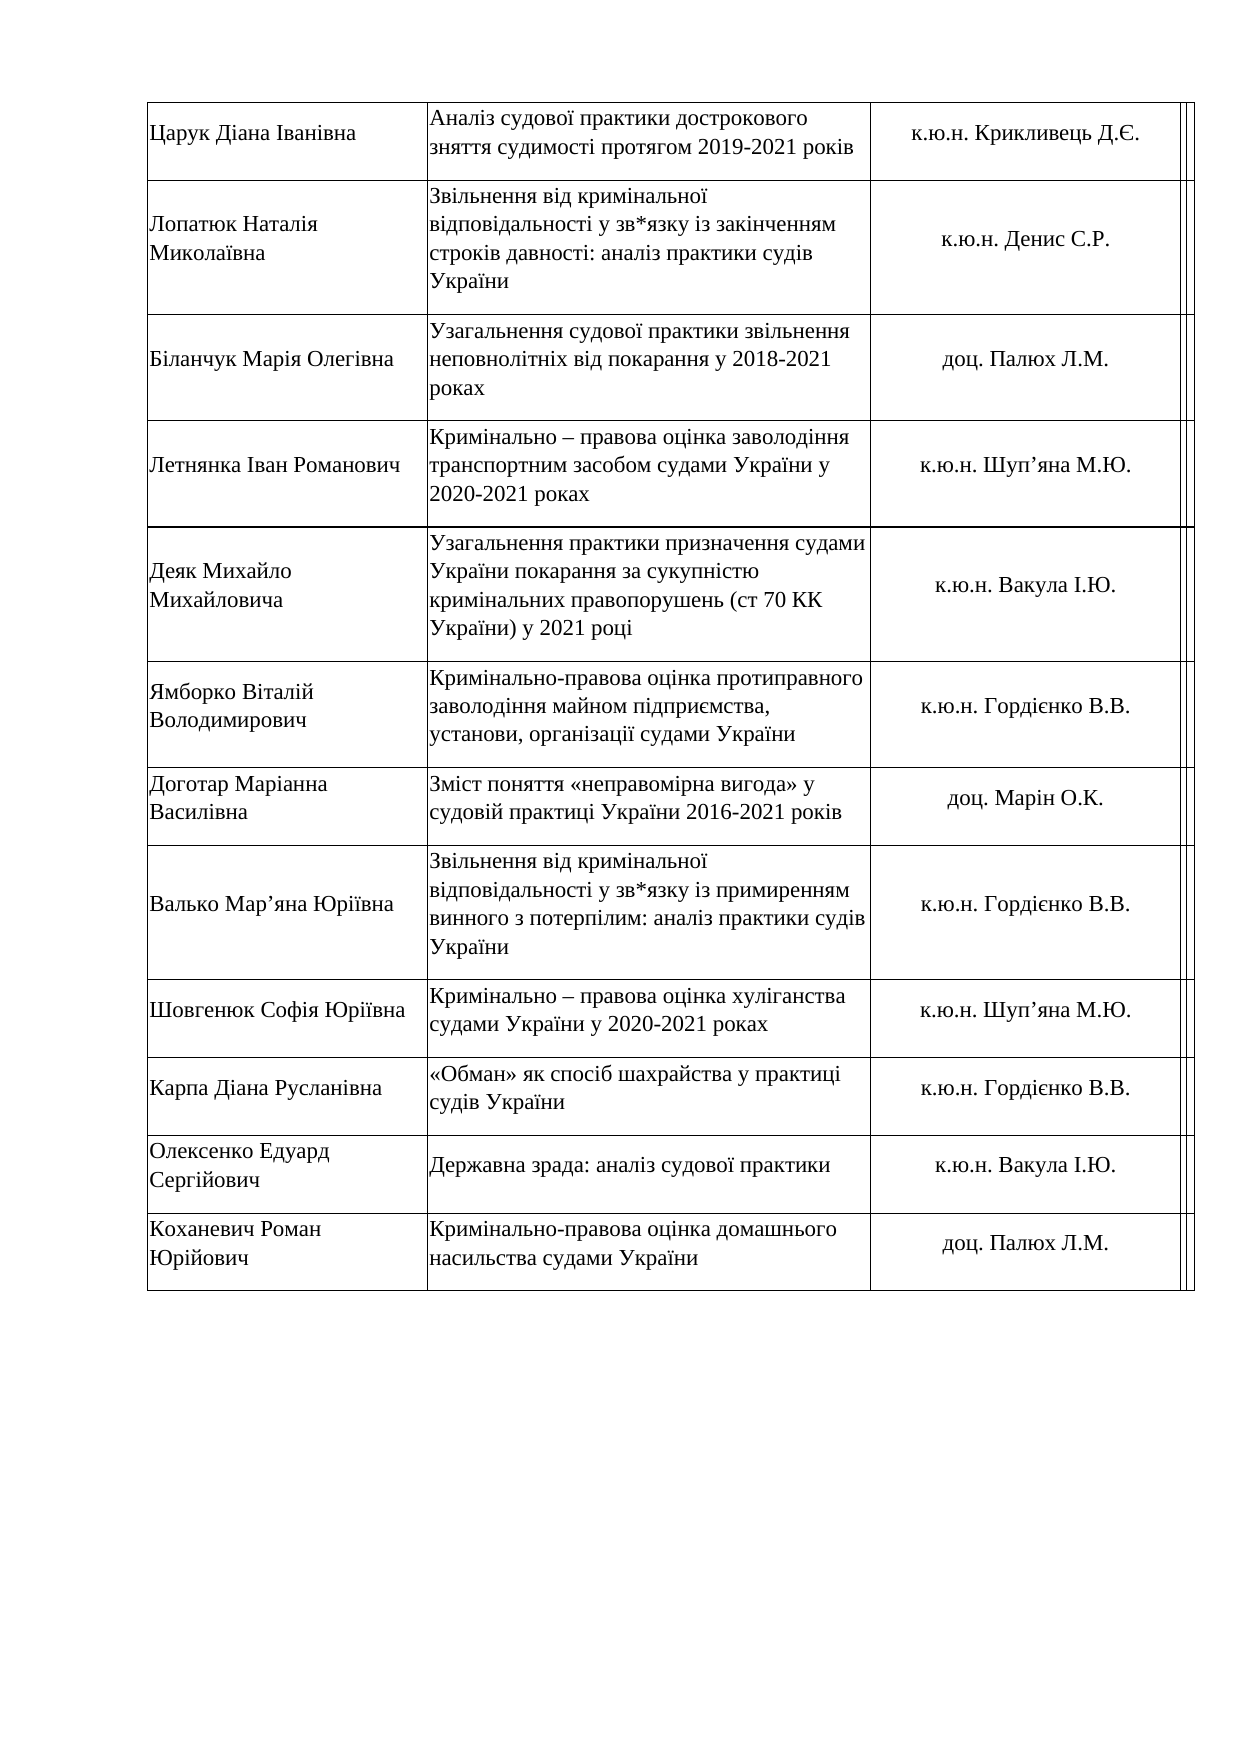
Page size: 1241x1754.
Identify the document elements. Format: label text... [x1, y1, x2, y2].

table_cell [1187, 1136, 1194, 1212]
table_cell Біланчук Марія Олегівна [148, 315, 427, 420]
table_cell Лопатюк Наталія Миколаївна [148, 181, 427, 314]
table_cell к.ю.н. Гордієнко В.В. [871, 846, 1180, 979]
table_cell [1187, 1058, 1194, 1135]
table_cell Карпа Діана Русланівна [148, 1058, 427, 1135]
table_cell Узагальнення судової практики звільнення неповнолітніх від покарання у 2018-2021 роках [428, 315, 870, 420]
table_cell [1187, 662, 1194, 767]
table_cell [1187, 528, 1194, 661]
table_cell к.ю.н. Гордієнко В.В. [871, 662, 1180, 767]
table_cell Зміст поняття «неправомірна вигода» у судовій практиці України 2016-2021 років [428, 768, 870, 845]
table_cell Валько Мар’яна Юріївна [148, 846, 427, 979]
table_cell Коханевич Роман Юрійович [148, 1214, 427, 1290]
table_cell [1181, 421, 1186, 526]
table_cell Шовгенюк Софія Юріївна [148, 980, 427, 1057]
table_cell к.ю.н. Гордієнко В.В. [871, 1058, 1180, 1135]
table_cell [1181, 980, 1186, 1057]
table_cell [1181, 103, 1186, 179]
table_cell [1181, 315, 1186, 420]
table_cell Кримінально – правова оцінка заволодіння транспортним засобом судами України у 2020-2021 роках [428, 421, 870, 526]
table_cell Царук Діана Іванівна [148, 103, 427, 179]
table_cell Доготар Маріанна Василівна [148, 768, 427, 845]
table_cell Звільнення від кримінальної відповідальності у зв*язку із закінченням строків давності: аналіз практики судів України [428, 181, 870, 314]
table_cell [1181, 662, 1186, 767]
table_cell [1187, 846, 1194, 979]
table_cell доц. Палюх Л.М. [871, 1214, 1180, 1290]
table_cell к.ю.н. Денис С.Р. [871, 181, 1180, 314]
table_cell Кримінально-правова оцінка домашнього насильства судами України [428, 1214, 870, 1290]
table_cell Узагальнення практики призначення судами України покарання за сукупністю кримінальних правопорушень (ст 70 КК України) у 2021 році [428, 528, 870, 661]
table_cell к.ю.н. Вакула І.Ю. [871, 528, 1180, 661]
table_cell [1187, 768, 1194, 845]
table_cell [1181, 528, 1186, 661]
table_cell [1187, 103, 1194, 179]
table_cell Державна зрада: аналіз судової практики [428, 1136, 870, 1212]
table_cell Летнянка Іван Романович [148, 421, 427, 526]
table_cell доц. Марін О.К. [871, 768, 1180, 845]
table_cell [1187, 421, 1194, 526]
table_cell Олексенко Едуард Сергiйович [148, 1136, 427, 1212]
table_cell [1181, 1058, 1186, 1135]
table_cell Ямборко Віталій Володимирович [148, 662, 427, 767]
table_cell [1187, 1214, 1194, 1290]
table_cell [1187, 980, 1194, 1057]
table_cell [1187, 181, 1194, 314]
table_cell [1181, 1136, 1186, 1212]
table_cell «Обман» як спосіб шахрайства у практиці судів України [428, 1058, 870, 1135]
table_cell [1181, 768, 1186, 845]
table_cell к.ю.н. Шуп’яна М.Ю. [871, 421, 1180, 526]
table_cell к.ю.н. Вакула І.Ю. [871, 1136, 1180, 1212]
table_cell [1181, 181, 1186, 314]
table_cell [1181, 846, 1186, 979]
table_cell [1187, 315, 1194, 420]
table_cell к.ю.н. Крикливець Д.Є. [871, 103, 1180, 179]
table_cell [1181, 1214, 1186, 1290]
table_cell Аналіз судової практики дострокового зняття судимості протягом 2019-2021 років [428, 103, 870, 179]
table_cell Деяк Михайло Михайловича [148, 528, 427, 661]
table_cell к.ю.н. Шуп’яна М.Ю. [871, 980, 1180, 1057]
table_cell доц. Палюх Л.М. [871, 315, 1180, 420]
table_cell Кримінально-правова оцінка протиправного заволодіння майном підприємства, установи, організації судами України [428, 662, 870, 767]
table_cell Звільнення від кримінальної відповідальності у зв*язку із примиренням винного з потерпілим: аналіз практики судів України [428, 846, 870, 979]
table_cell Кримінально – правова оцінка хуліганства судами України у 2020-2021 роках [428, 980, 870, 1057]
